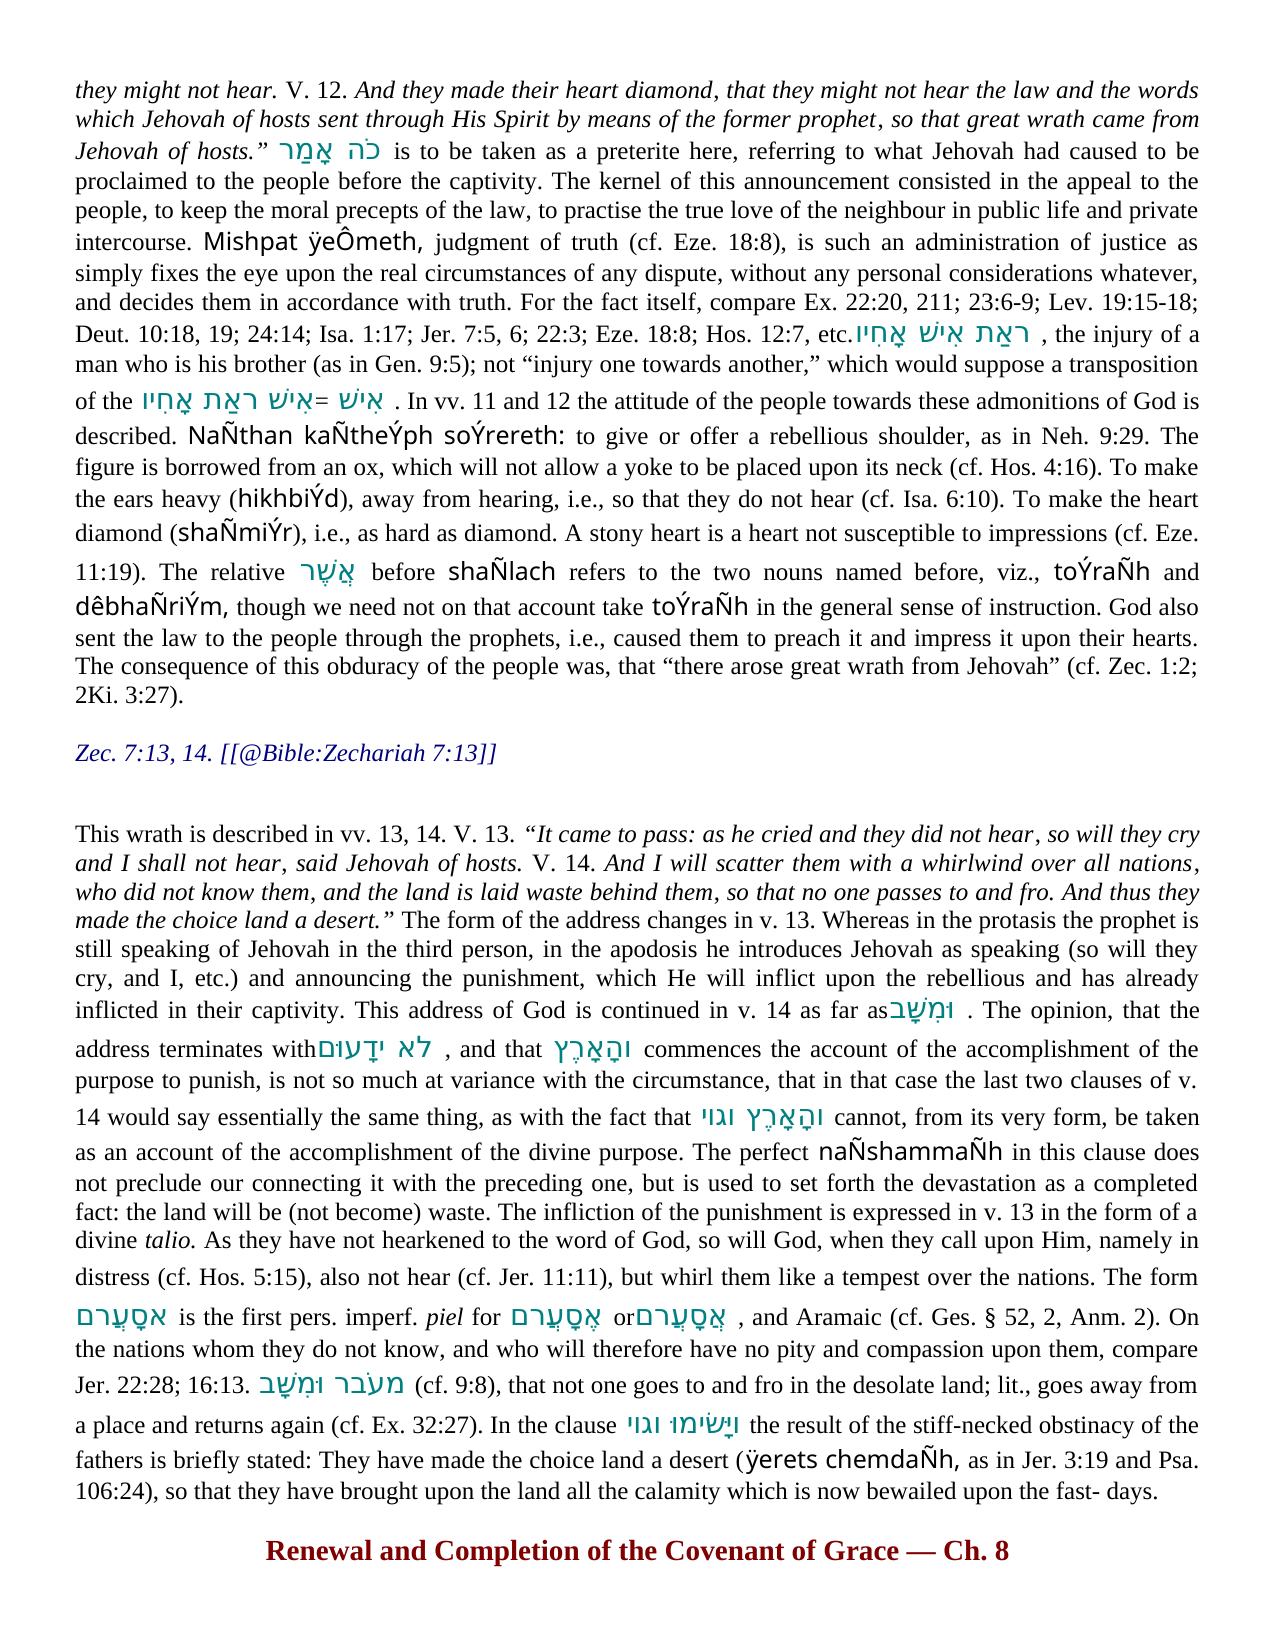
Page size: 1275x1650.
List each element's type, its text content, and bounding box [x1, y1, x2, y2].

subtitle Zec. 7:13, 14. [[@Bible:Zechariah 7:13]] [75, 738, 1200, 766]
subtitle Renewal and Completion of the Covenant of Grace — Ch. 8 [75, 1533, 1200, 1567]
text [75, 75, 1200, 709]
text This wrath is described in vv. 13, 14. V. 13. “It came to pass: as he cried and they did not hear, so will they cry and I shall not hear, said Jehovah of hosts. V. 14. And I will scatter them with a whirlwind over all nations, who did not know them, and the land is laid waste behind them, so that no one passes to and fro. And thus they made the choice land a desert.” The form of the address changes in v. 13. Whereas in the protasis the prophet is still speaking of Jehovah in the third person, in the apodosis he introduces Jehovah as speaking (so will they cry, and I, etc.) and announcing the punishment, which He will inflict upon the rebellious and has already inflicted in their captivity. This address of God is continued in v. 14 as far asוּמִשָּׁב . The opinion, that the address terminates withלא ידָעוּם , and that והָאָרֶץ commences the account of the accomplishment of the purpose to punish, is not so much at variance with the circumstance, that in that case the last two clauses of v. 14 would say essentially the same thing, as with the fact that והָאָרֶץ וגוי cannot, from its very form, be taken as an account of the accomplishment of the divine purpose. The perfect naÑshammaÑh in this clause does not preclude our connecting it with the preceding one, but is used to set forth the devastation as a completed fact: the land will be (not become) waste. The infliction of the punishment is expressed in v. 13 in the form of a divine talio. As they have not hearkened to the word of God, so will God, when they call upon Him, namely in distress (cf. Hos. 5:15), also not hear (cf. Jer. 11:11), but whirl them like a tempest over the nations. The form אסָעֲרם is the first pers. imperf. piel for אֶסָעֲרם orאֲסָעֲרם , and Aramaic (cf. Ges. § 52, 2, Anm. 2). On the nations whom they do not know, and who will therefore have no pity and compassion upon them, compare Jer. 22:28; 16:13. מעֹבר וּמִשָּׁב (cf. 9:8), that not one goes to and fro in the desolate land; lit., goes away from a place and returns again (cf. Ex. 32:27). In the clause ויָּשׂימוּ וגוי the result of the stiff-necked obstinacy of the fathers is briefly stated: They have made the choice land a desert (ÿerets chemdaÑh, as in Jer. 3:19 and Psa. 106:24), so that they have brought upon the land all the calamity which is now bewailed upon the fast- days. [75, 819, 1200, 1504]
